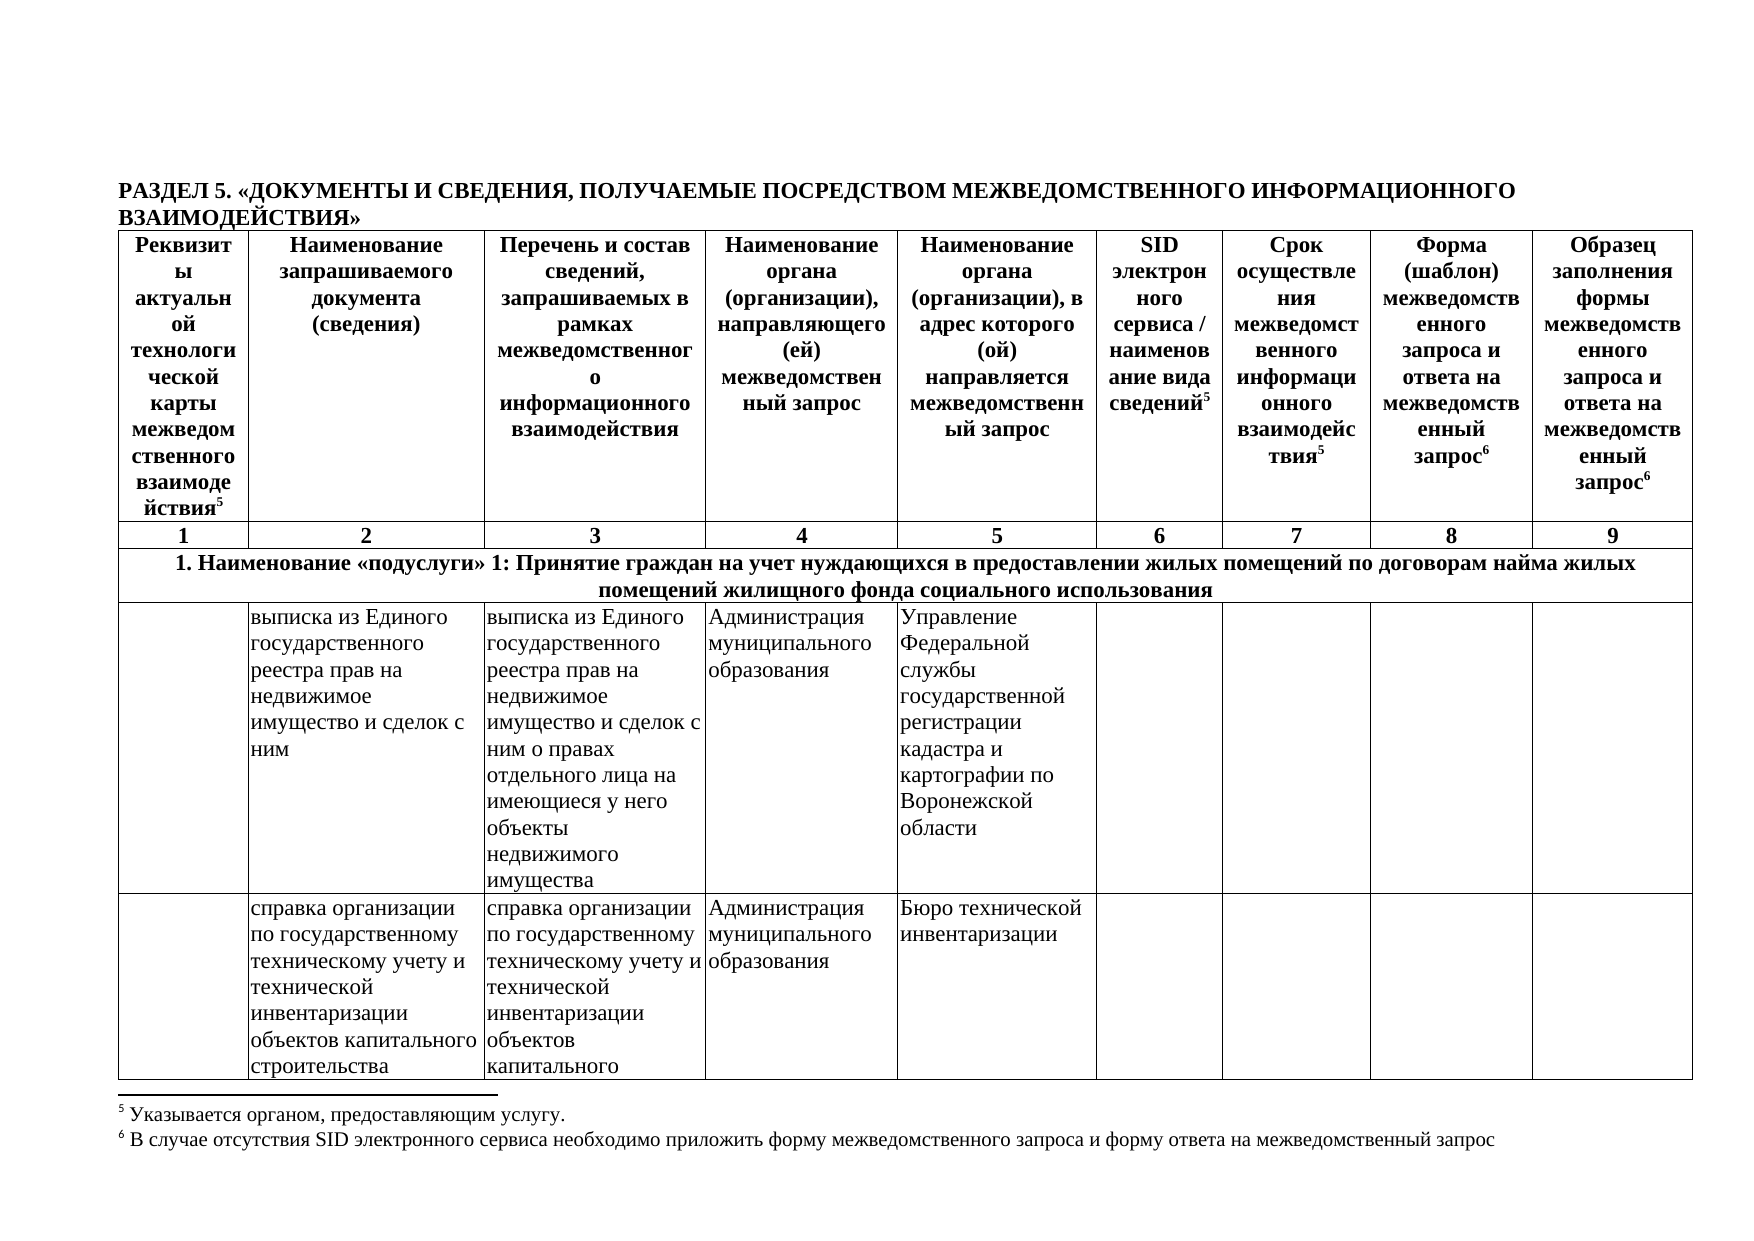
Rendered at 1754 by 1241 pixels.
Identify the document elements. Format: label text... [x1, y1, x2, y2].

table_cell [119, 603, 248, 893]
table_header SID электронного сервиса / наименование вида сведений [1097, 231, 1222, 521]
table_cell 8 [1371, 522, 1532, 548]
table_cell Администрация муниципального образования [706, 603, 897, 893]
table_cell выписка из Единого государственного реестра прав на недвижимое имущество и сделок с ним о правах отдельного лица на имеющиеся у него объекты недвижимого имущества [485, 603, 705, 893]
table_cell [485, 894, 705, 1078]
table_cell [1371, 603, 1532, 893]
table_cell 1. Наименование «подуслуги» 1: Принятие граждан на учет нуждающихся в предоставлении жилых помещений по договорам найма жилых помещений жилищного фонда социального использования [119, 549, 1692, 602]
table_header Реквизиты актуальной технологической карты межведомственного взаимодействия5 [119, 231, 248, 521]
subtitle РАЗДЕЛ 5. «ДОКУМЕНТЫ И СВЕДЕНИЯ, ПОЛУЧАЕМЫЕ ПОСРЕДСТВОМ МЕЖВЕДОМСТВЕННОГО ИНФОРМАЦИОННОГО ВЗАИМОДЕЙСТВИЯ» [118, 177, 1636, 230]
table_header Наименование запрашиваемого документа (сведения) [249, 231, 484, 521]
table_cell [249, 894, 484, 1078]
table_cell 9 [1533, 522, 1692, 548]
table_header Образец заполнения формы межведомственного запроса и ответа на межведомственный запрос6 [1533, 231, 1692, 521]
table_header Наименование органа (организации), направляющего (ей) межведомственный запрос [706, 231, 897, 521]
table_cell [1533, 894, 1692, 1078]
table_header Форма (шаблон) межведомственного запроса и ответа на межведомственный запрос [1371, 231, 1532, 521]
table_cell [1223, 894, 1370, 1078]
table_cell 7 [1223, 522, 1370, 548]
table_header Перечень и состав сведений, запрашиваемых в рамках межведомственного информационного взаимодействия [485, 231, 705, 521]
table_cell [1223, 603, 1370, 893]
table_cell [706, 894, 897, 1078]
table_cell [1097, 603, 1222, 893]
table_cell 3 [485, 522, 705, 548]
table_header Наименование органа (организации), в адрес которого (ой) направляется межведомственный запрос [898, 231, 1096, 521]
table_cell 2 [249, 522, 484, 548]
table_cell 4 [706, 522, 897, 548]
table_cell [898, 894, 1096, 1078]
table_cell Управление Федеральной службы государственной регистрации кадастра и картографии по Воронежской области [898, 603, 1096, 893]
table_cell 5 [898, 522, 1096, 548]
table_cell 6 [1097, 522, 1222, 548]
table_cell выписка из Единого государственного реестра прав на недвижимое имущество и сделок с ним [249, 603, 484, 893]
table_cell [1371, 894, 1532, 1078]
table_cell 1 [119, 522, 248, 548]
table_header Срок осуществления межведомственного информационного взаимодействия5 [1223, 231, 1370, 521]
table_cell [119, 894, 248, 1078]
table_cell [1533, 603, 1692, 893]
table_cell [1097, 894, 1222, 1078]
